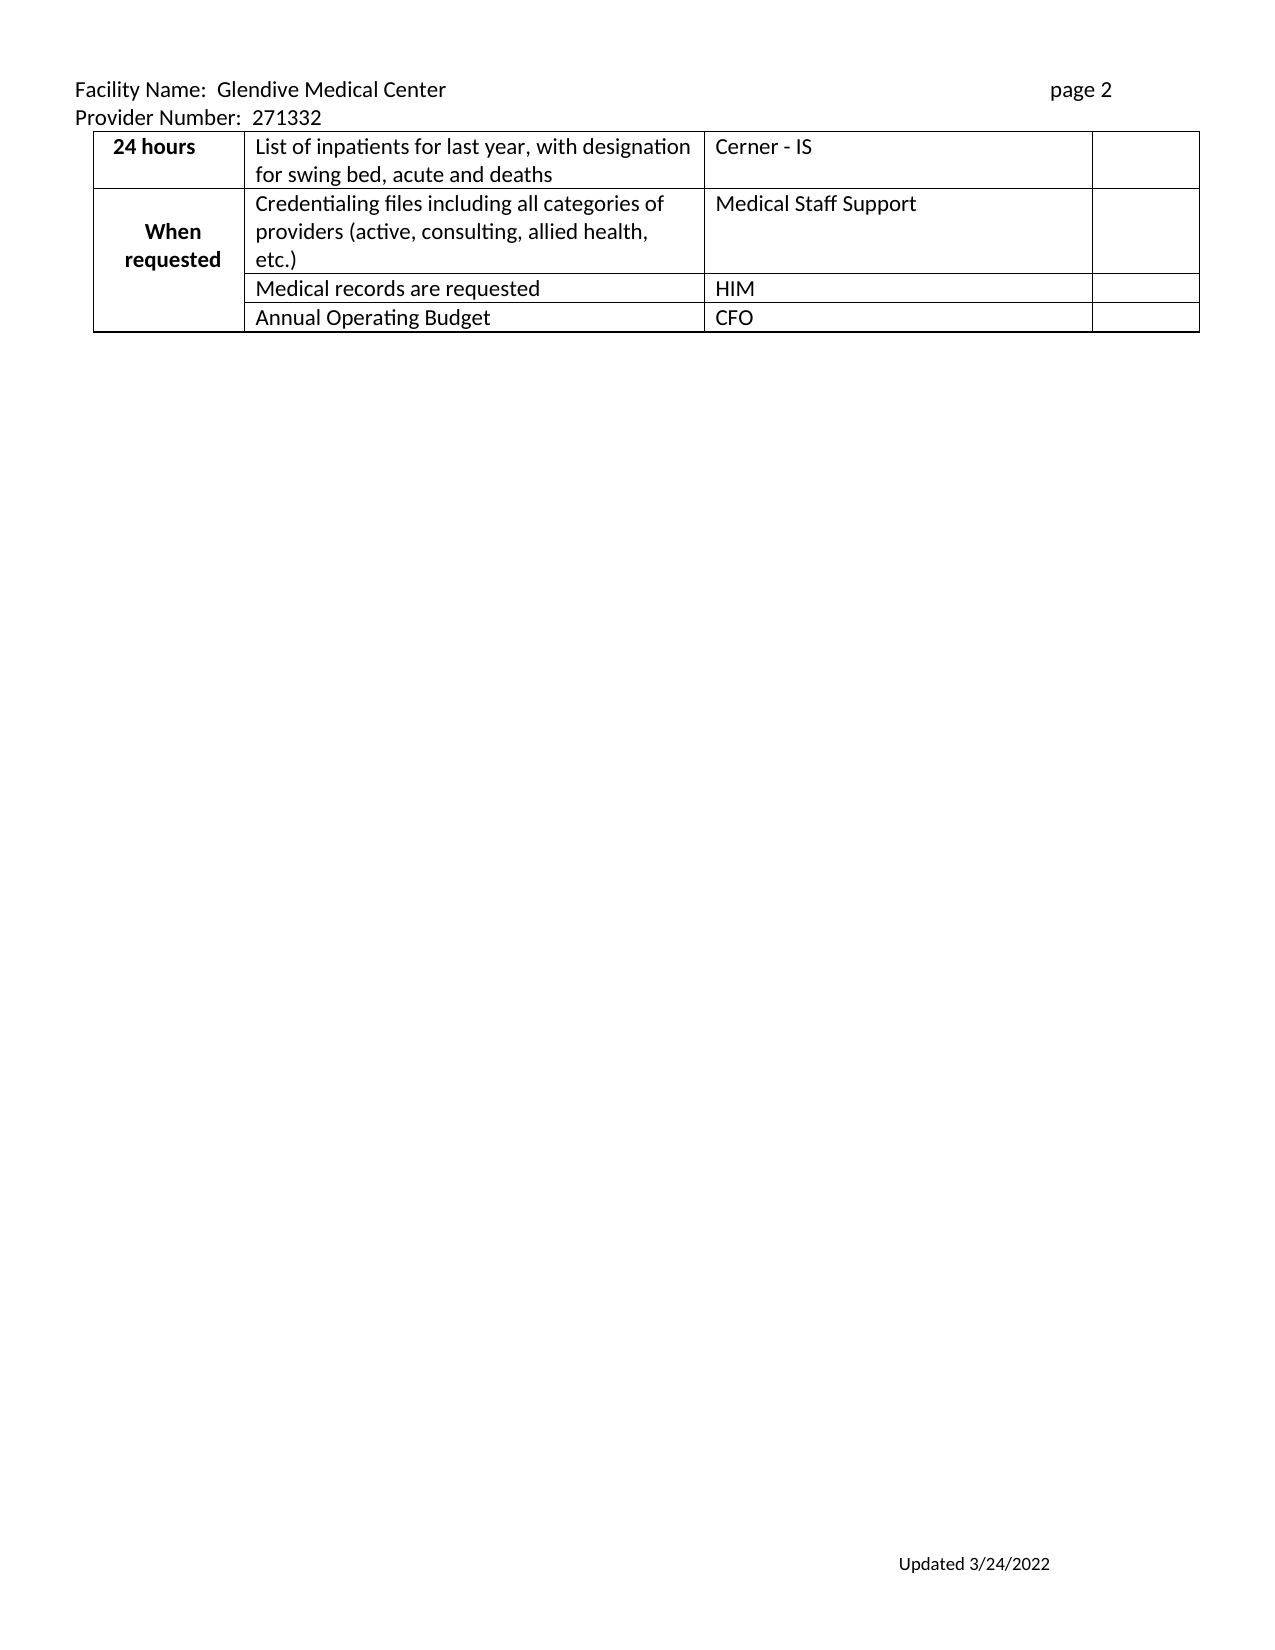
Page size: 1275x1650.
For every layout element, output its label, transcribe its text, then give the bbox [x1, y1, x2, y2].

table_cell Medical Staff Support [705, 189, 1092, 273]
table_cell [1093, 189, 1199, 273]
table_cell When requested [94, 189, 244, 331]
table_cell [1093, 303, 1199, 331]
table_cell Credentialing files including all categories of providers (active, consulting, allied health, etc.) [245, 189, 704, 273]
table_cell HIM [705, 274, 1092, 302]
table_cell [1093, 274, 1199, 302]
table_cell [1093, 132, 1199, 188]
table_cell 24 hours [94, 132, 244, 188]
table_cell Annual Operating Budget [245, 303, 704, 331]
table_cell List of inpatients for last year, with designation for swing bed, acute and deaths [245, 132, 704, 188]
table_cell CFO [705, 303, 1092, 331]
table_cell Medical records are requested [245, 274, 704, 302]
table_cell Cerner - IS [705, 132, 1092, 188]
